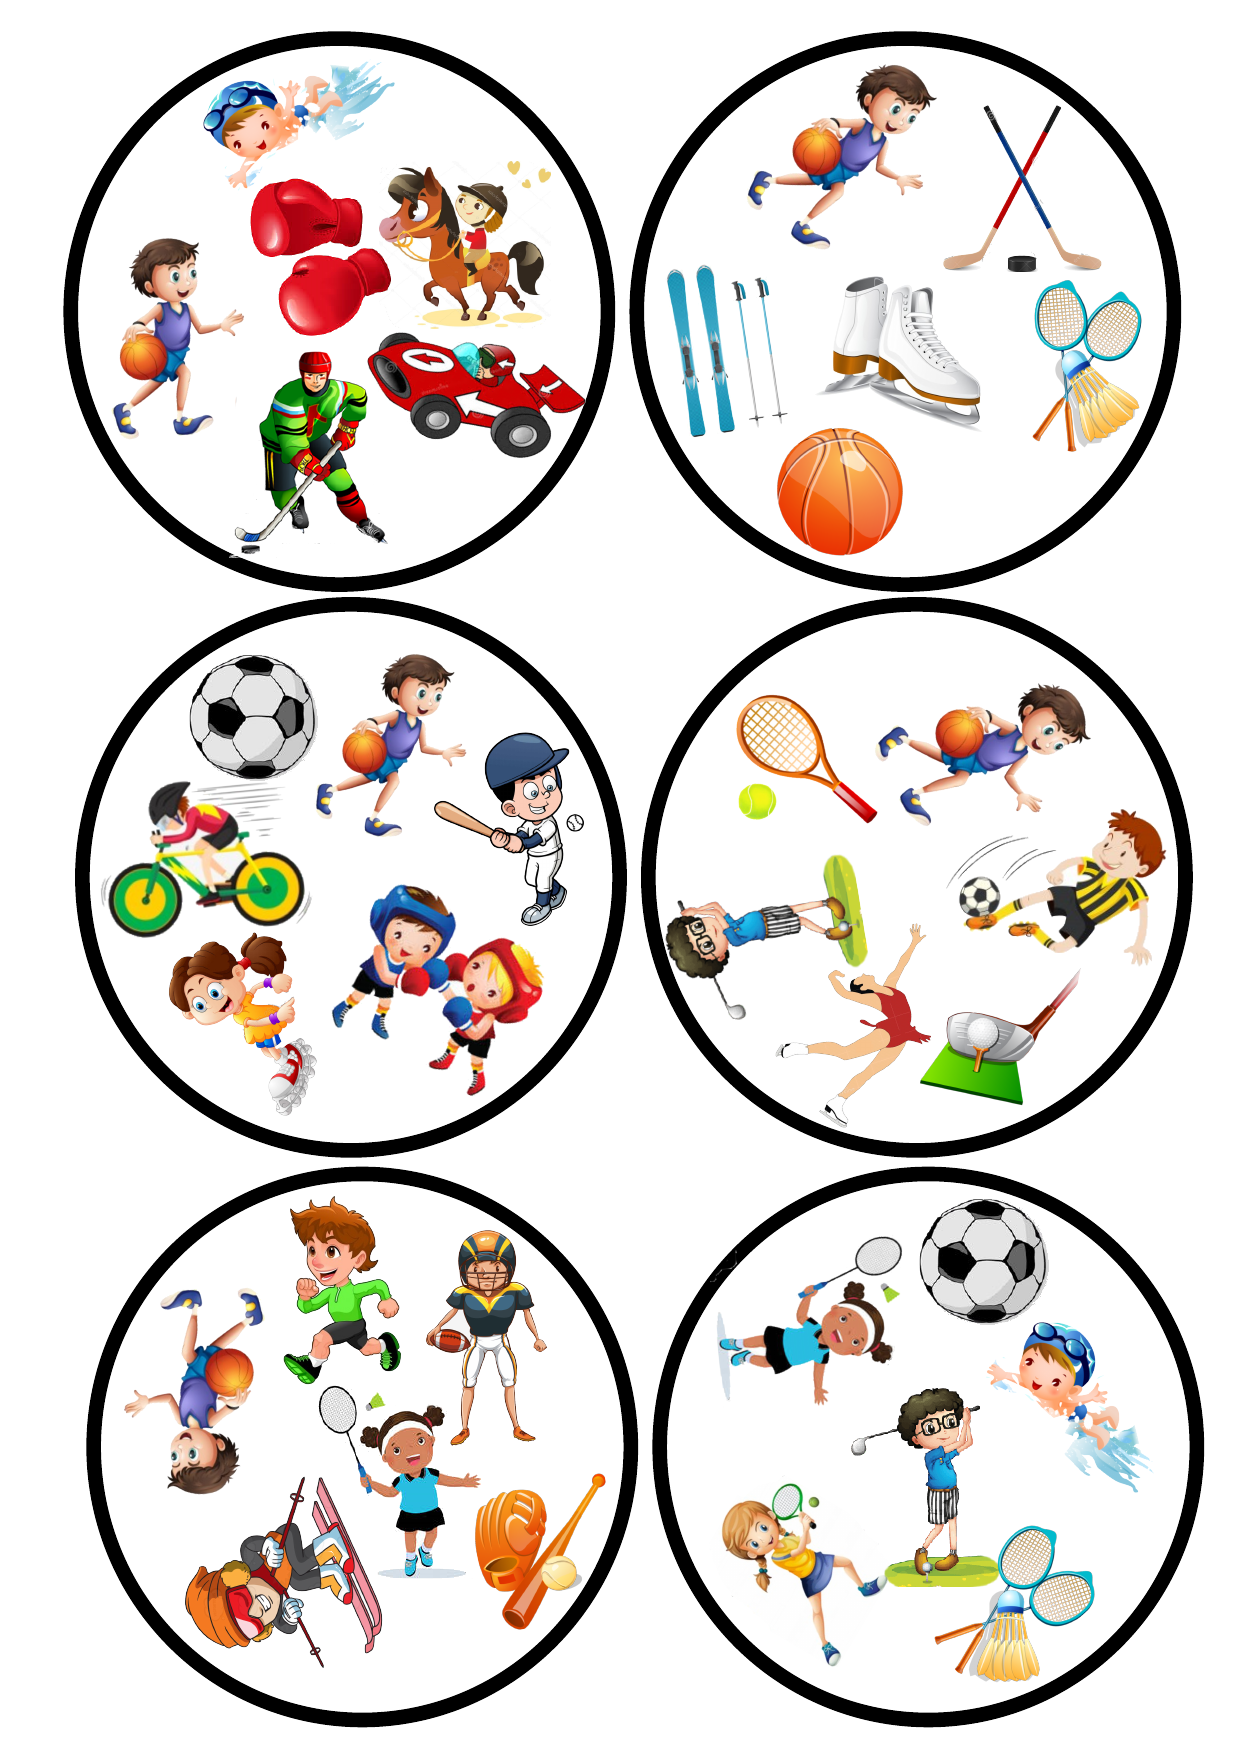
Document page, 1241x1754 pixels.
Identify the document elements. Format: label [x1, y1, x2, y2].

picture [104, 1193, 634, 1675]
picture [87, 639, 641, 1147]
picture [664, 253, 790, 440]
picture [652, 627, 1174, 1146]
picture [687, 1193, 1195, 1720]
picture [74, 10, 591, 558]
picture [731, 26, 1172, 586]
